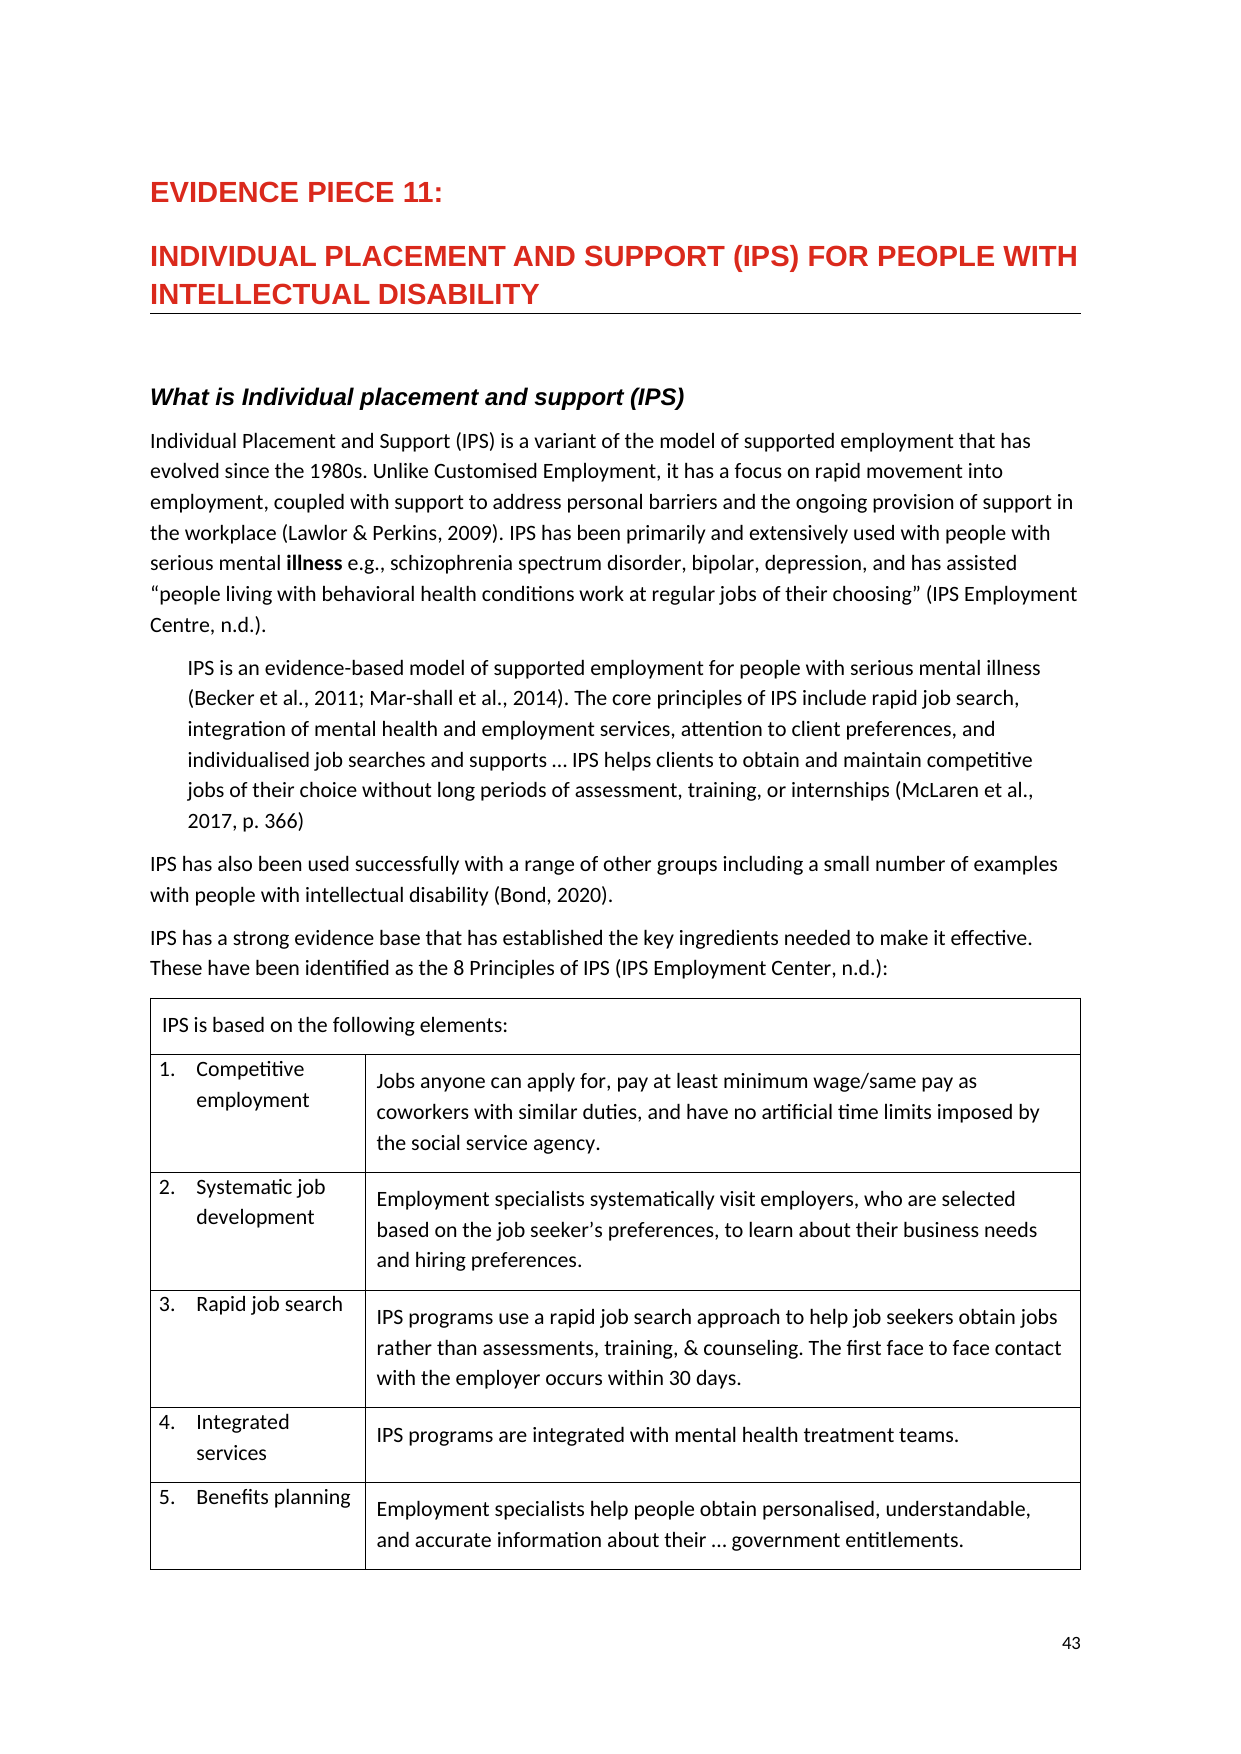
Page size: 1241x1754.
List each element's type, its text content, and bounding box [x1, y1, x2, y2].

subtitle evidence piece 11: [150, 175, 1081, 208]
table_cell Competitive employment [151, 1055, 365, 1172]
table_cell Jobs anyone can apply for, pay at least minimum wage/same pay as coworkers with similar duties, and have no artificial time limits imposed by the social service agency. [366, 1055, 1080, 1172]
subtitle What is Individual placement and support (IPS) [150, 383, 1081, 411]
table_cell Rapid job search [151, 1291, 365, 1407]
table_cell IPS programs are integrated with mental health treatment teams. [366, 1408, 1080, 1482]
text IPS is an evidence-based model of supported employment for people with serious mental illness (Becker et al., 2011; Mar-shall et al., 2014). The core principles of IPS include rapid job search, integration of mental health and employment services, attention to client preferences, and individualised job searches and supports … IPS helps clients to obtain and maintain competitive jobs of their choice without long periods of assessment, training, or internships (McLaren et al., 2017, p. 366) [187, 654, 1043, 834]
table_header IPS is based on the following elements: [151, 999, 1080, 1054]
table_cell Employment specialists help people obtain personalised, understandable, and accurate information about their … government entitlements. [366, 1483, 1080, 1569]
table_cell Benefits planning [151, 1483, 365, 1569]
table_cell Integrated services [151, 1408, 365, 1482]
table_cell Employment specialists systematically visit employers, who are selected based on the job seeker’s preferences, to learn about their business needs and hiring preferences. [366, 1173, 1080, 1289]
subtitle Individual placement and support (IPS) for people with intellectual disability [150, 238, 1081, 313]
table_cell IPS programs use a rapid job search approach to help job seekers obtain jobs rather than assessments, training, & counseling. The first face to face contact with the employer occurs within 30 days. [366, 1291, 1080, 1407]
text IPS has also been used successfully with a range of other groups including a small number of examples with people with intellectual disability (Bond, 2020). [150, 850, 1081, 907]
text Individual Placement and Support (IPS) is a variant of the model of supported employment that has evolved since the 1980s. Unlike Customised Employment, it has a focus on rapid movement into employment, coupled with support to address personal barriers and the ongoing provision of support in the workplace (Lawlor & Perkins, 2009). IPS has been primarily and extensively used with people with serious mental illness e.g., schizophrenia spectrum disorder, bipolar, depression, and has assisted “people living with behavioral health conditions work at regular jobs of their choosing” (IPS Employment Centre, n.d.). [150, 427, 1081, 637]
text IPS has a strong evidence base that has established the key ingredients needed to make it effective. These have been identified as the 8 Principles of IPS (IPS Employment Center, n.d.): [150, 924, 1081, 981]
table_cell Systematic job development [151, 1173, 365, 1289]
